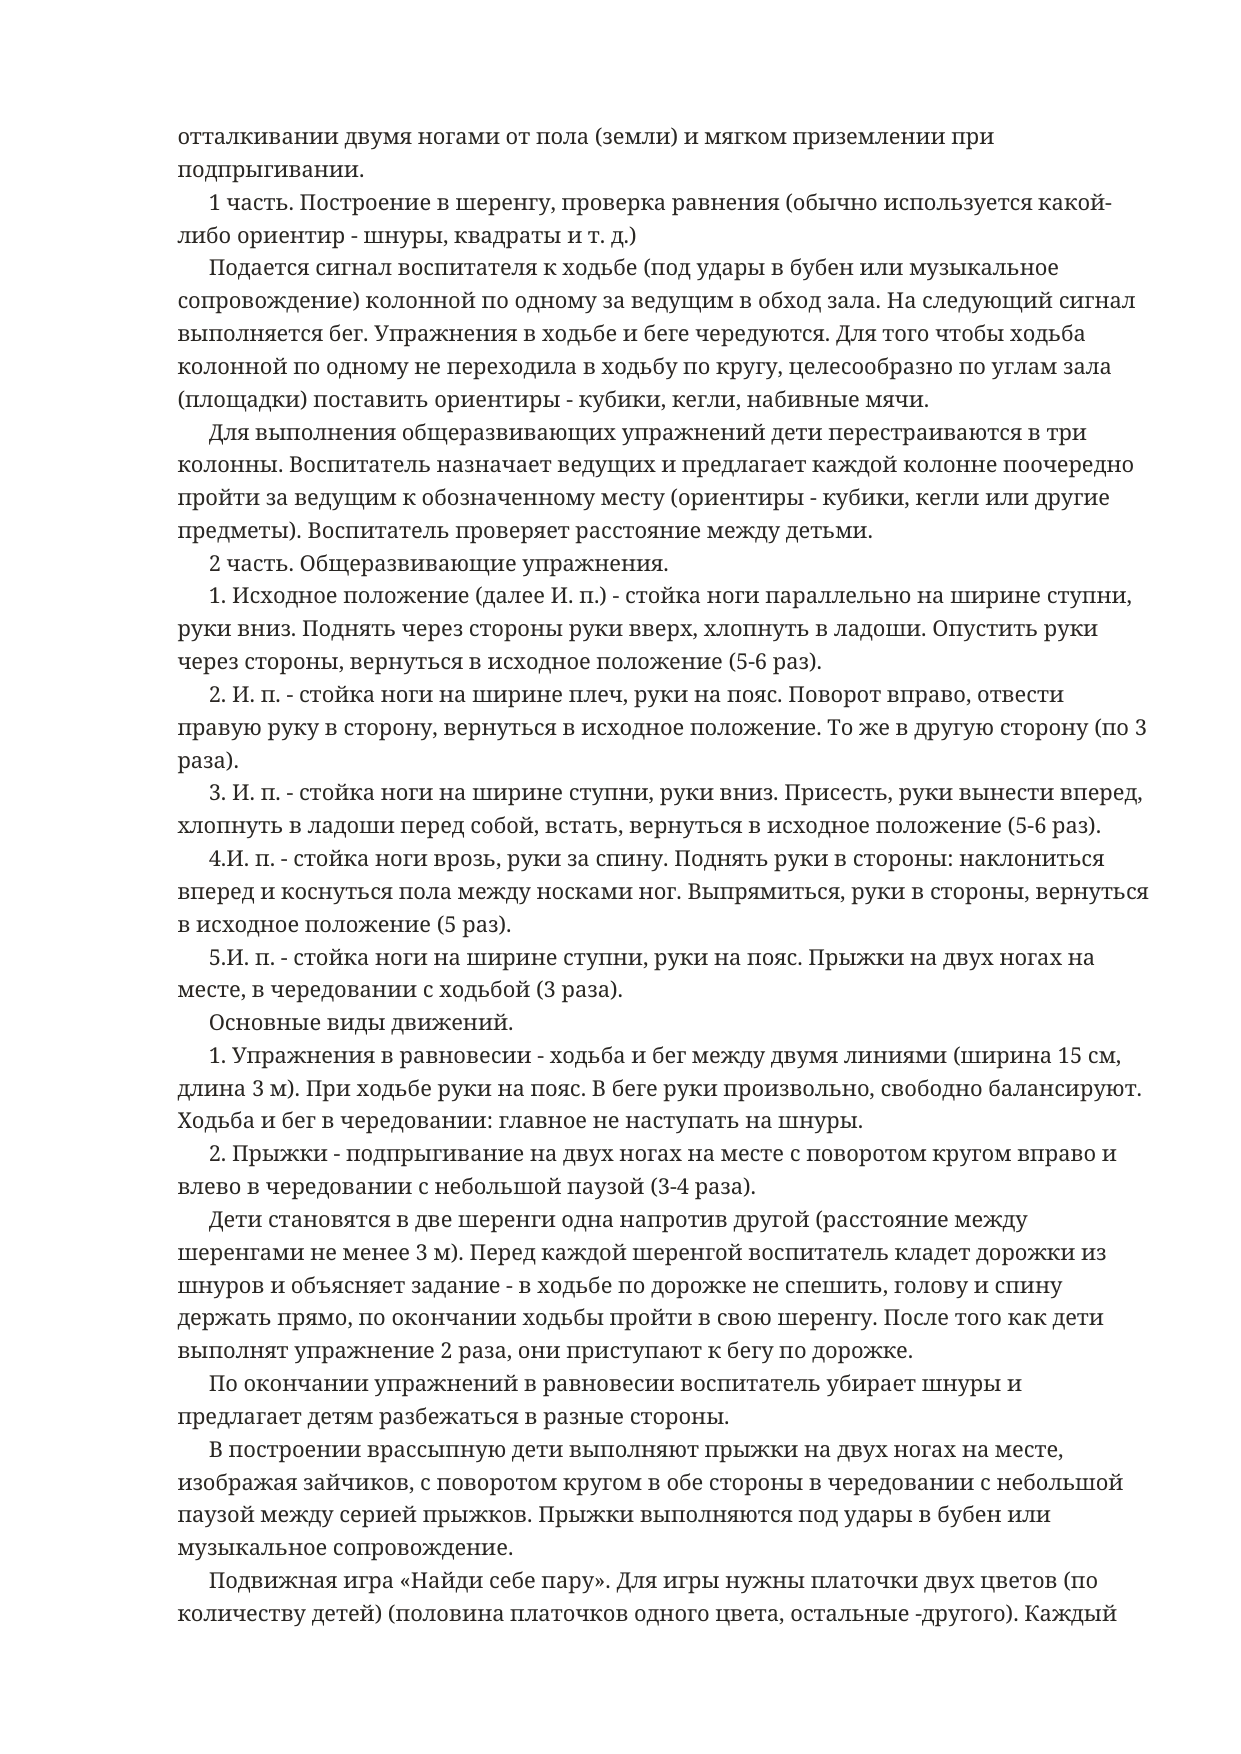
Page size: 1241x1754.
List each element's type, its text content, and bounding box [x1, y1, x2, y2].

text 4.И. п. - стойка ноги врозь, руки за спину. Поднять руки в стороны: наклониться вперед и коснуться пола между носками ног. Выпрямиться, руки в стороны, вернуться в исходное положение (5 раз). [177, 840, 1152, 938]
text Подается сигнал воспитателя к ходьбе (под удары в бубен или музыкальное сопровождение) колонной по одному за ведущим в обход зала. На следующий сигнал выполняется бег. Упражнения в ходьбе и беге чередуются. Для того чтобы ходьба колонной по одному не переходила в ходьбу по кругу, целесообразно по углам зала (площадки) поставить ориентиры - кубики, кегли, набивные мячи. [177, 249, 1152, 413]
text 2. И. п. - стойка ноги на ширине плеч, руки на пояс. Поворот вправо, отвести правую руку в сторону, вернуться в исходное положение. То же в другую сторону (по 3 раза). [177, 676, 1152, 774]
text По окончании упражнений в равновесии воспитатель убирает шнуры и предлагает детям разбежаться в разные стороны. [177, 1365, 1152, 1431]
text Дети становятся в две шеренги одна напротив другой (расстояние между шеренгами не менее 3 м). Перед каждой шеренгой воспитатель кладет дорожки из шнуров и объясняет задание - в ходьбе по дорожке не спешить, голову и спину держать прямо, по окончании ходьбы пройти в свою шеренгу. После того как дети выполнят упражнение 2 раза, они приступают к бегу по дорожке. [177, 1201, 1152, 1365]
text 2. Прыжки - подпрыгивание на двух ногах на месте с поворотом кругом вправо и влево в чередовании с небольшой паузой (3-4 раза). [177, 1135, 1152, 1201]
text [177, 1562, 1152, 1627]
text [177, 118, 1152, 184]
text 1. Упражнения в равновесии - ходьба и бег между двумя линиями (ширина 15 см, длина 3 м). При ходьбе руки на пояс. В беге руки произвольно, свободно балансируют. Ходьба и бег в чередовании: главное не наступать на шнуры. [177, 1037, 1152, 1135]
text 1 часть. Построение в шеренгу, проверка равнения (обычно используется какой-либо ориентир - шнуры, квадраты и т. д.) [177, 184, 1152, 249]
text 5.И. п. - стойка ноги на ширине ступни, руки на пояс. Прыжки на двух ногах на месте, в чередовании с ходьбой (3 раза). [177, 938, 1152, 1004]
text 3. И. п. - стойка ноги на ширине ступни, руки вниз. Присесть, руки вынести вперед, хлопнуть в ладоши перед собой, встать, вернуться в исходное положение (5-6 раз). [177, 774, 1152, 840]
text 2 часть. Общеразвивающие упражнения. [177, 545, 1152, 577]
text 1. Исходное положение (далее И. п.) - стойка ноги параллельно на ширине ступни, руки вниз. Поднять через стороны руки вверх, хлопнуть в ладоши. Опустить руки через стороны, вернуться в исходное положение (5-6 раз). [177, 577, 1152, 676]
text Основные виды движений. [177, 1004, 1152, 1037]
text В построении врассыпную дети выполняют прыжки на двух ногах на месте, изображая зайчиков, с поворотом кругом в обе стороны в чередовании с небольшой паузой между серией прыжков. Прыжки выполняются под удары в бубен или музыкальное сопровождение. [177, 1431, 1152, 1562]
text Для выполнения общеразвивающих упражнений дети перестраиваются в три колонны. Воспитатель назначает ведущих и предлагает каждой колонне поочередно пройти за ведущим к обозначенному месту (ориентиры - кубики, кегли или другие предметы). Воспитатель проверяет расстояние между детьми. [177, 413, 1152, 545]
